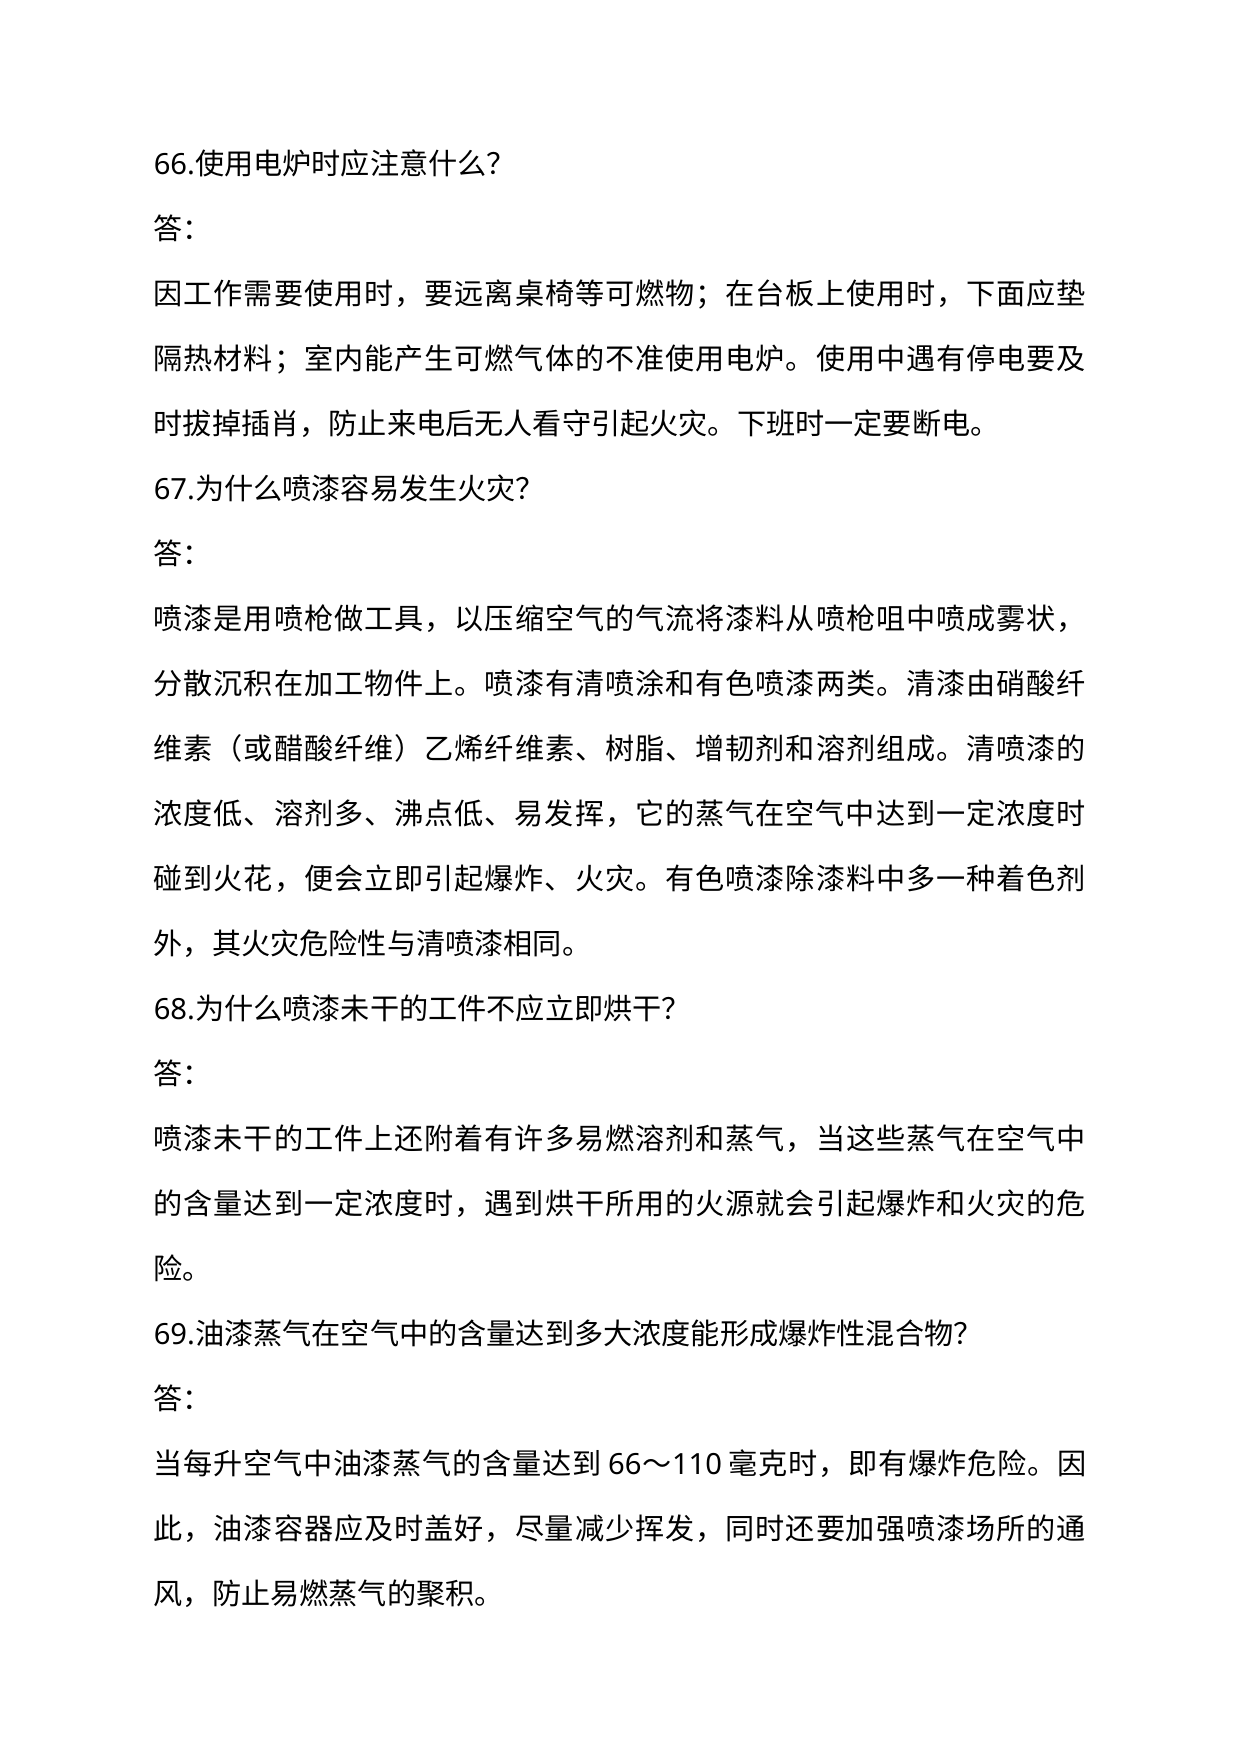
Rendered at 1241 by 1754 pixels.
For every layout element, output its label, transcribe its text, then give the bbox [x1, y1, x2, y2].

text 当每升空气中油漆蒸气的含量达到66～110毫克时，即有爆炸危险。因此，油漆容器应及时盖好，尽量减少挥发，同时还要加强喷漆场所的通风，防止易燃蒸气的聚积。 [153, 1429, 1087, 1624]
text 答： [153, 1364, 1087, 1429]
text 69.油漆蒸气在空气中的含量达到多大浓度能形成爆炸性混合物？ [153, 1299, 1087, 1364]
text 因工作需要使用时，要远离桌椅等可燃物；在台板上使用时，下面应垫隔热材料；室内能产生可燃气体的不准使用电炉。使用中遇有停电要及时拔掉插肖，防止来电后无人看守引起火灾。下班时一定要断电。 [153, 259, 1087, 454]
text 喷漆是用喷枪做工具，以压缩空气的气流将漆料从喷枪咀中喷成雾状，分散沉积在加工物件上。喷漆有清喷涂和有色喷漆两类。清漆由硝酸纤维素（或醋酸纤维）乙烯纤维素、树脂、增韧剂和溶剂组成。清喷漆的浓度低、溶剂多、沸点低、易发挥，它的蒸气在空气中达到一定浓度时，碰到火花，便会立即引起爆炸、火灾。有色喷漆除漆料中多一种着色剂外，其火灾危险性与清喷漆相同。 [153, 584, 1087, 974]
text 答： [153, 1039, 1087, 1104]
text 66.使用电炉时应注意什么？ [153, 129, 1087, 194]
text 答： [153, 194, 1087, 259]
text 答： [153, 519, 1087, 584]
text 喷漆未干的工件上还附着有许多易燃溶剂和蒸气，当这些蒸气在空气中的含量达到一定浓度时，遇到烘干所用的火源就会引起爆炸和火灾的危险。 [153, 1104, 1087, 1299]
text 68.为什么喷漆未干的工件不应立即烘干？ [153, 974, 1087, 1039]
text 67.为什么喷漆容易发生火灾？ [153, 454, 1087, 519]
